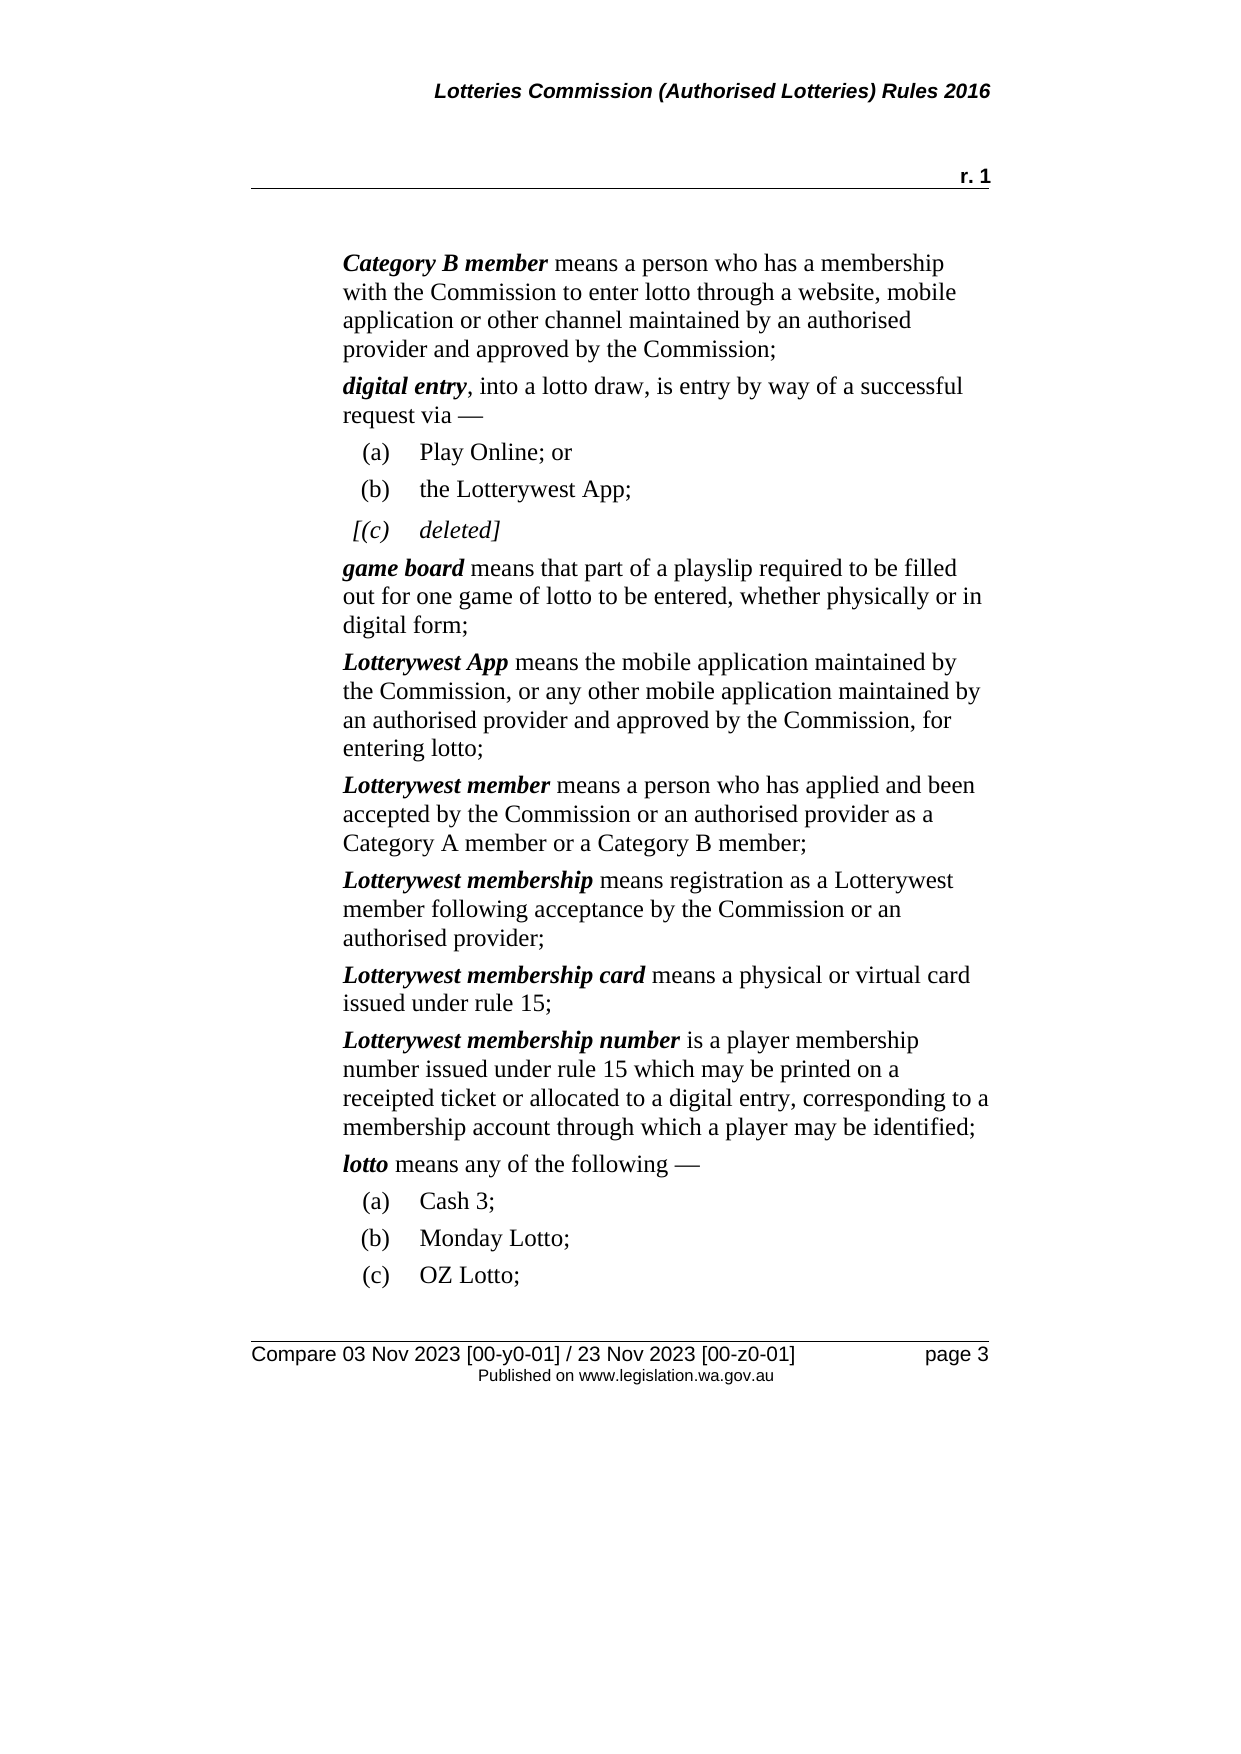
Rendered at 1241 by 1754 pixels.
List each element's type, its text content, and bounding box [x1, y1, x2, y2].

text digital entry, into a lotto draw, is entry by way of a successful request via — [251, 371, 989, 429]
text Lotterywest App means the mobile application maintained by the Commission, or any other mobile application maintained by an authorised provider and approved by the Commission, for entering lotto; [251, 647, 989, 762]
text (a) Play Online; or [251, 437, 989, 466]
text Lotterywest membership number is a player membership number issued under rule 15 which may be printed on a receipted ticket or allocated to a digital entry, corresponding to a membership account through which a player may be identified; [251, 1026, 989, 1141]
text Category B member means a person who has a membership with the Commission to enter lotto through a website, mobile application or other channel maintained by an authorised provider and approved by the Commission; [251, 248, 989, 363]
text lotto means any of the following — [251, 1149, 989, 1178]
text Lotterywest membership card means a physical or virtual card issued under rule 15; [251, 960, 989, 1017]
text (c) OZ Lotto; [251, 1260, 989, 1289]
text Lotterywest member means a person who has applied and been accepted by the Commission or an authorised provider as a Category A member or a Category B member; [251, 771, 989, 857]
text (b) Monday Lotto; [251, 1223, 989, 1252]
text Lotterywest membership means registration as a Lotterywest member following acceptance by the Commission or an authorised provider; [251, 865, 989, 951]
text game board means that part of a playslip required to be filled out for one game of lotto to be entered, whether physically or in digital form; [251, 553, 989, 639]
text (a) Cash 3; [251, 1186, 989, 1215]
text [(c) deleted] [251, 516, 989, 544]
text (b) the Lotterywest App; [251, 474, 989, 503]
